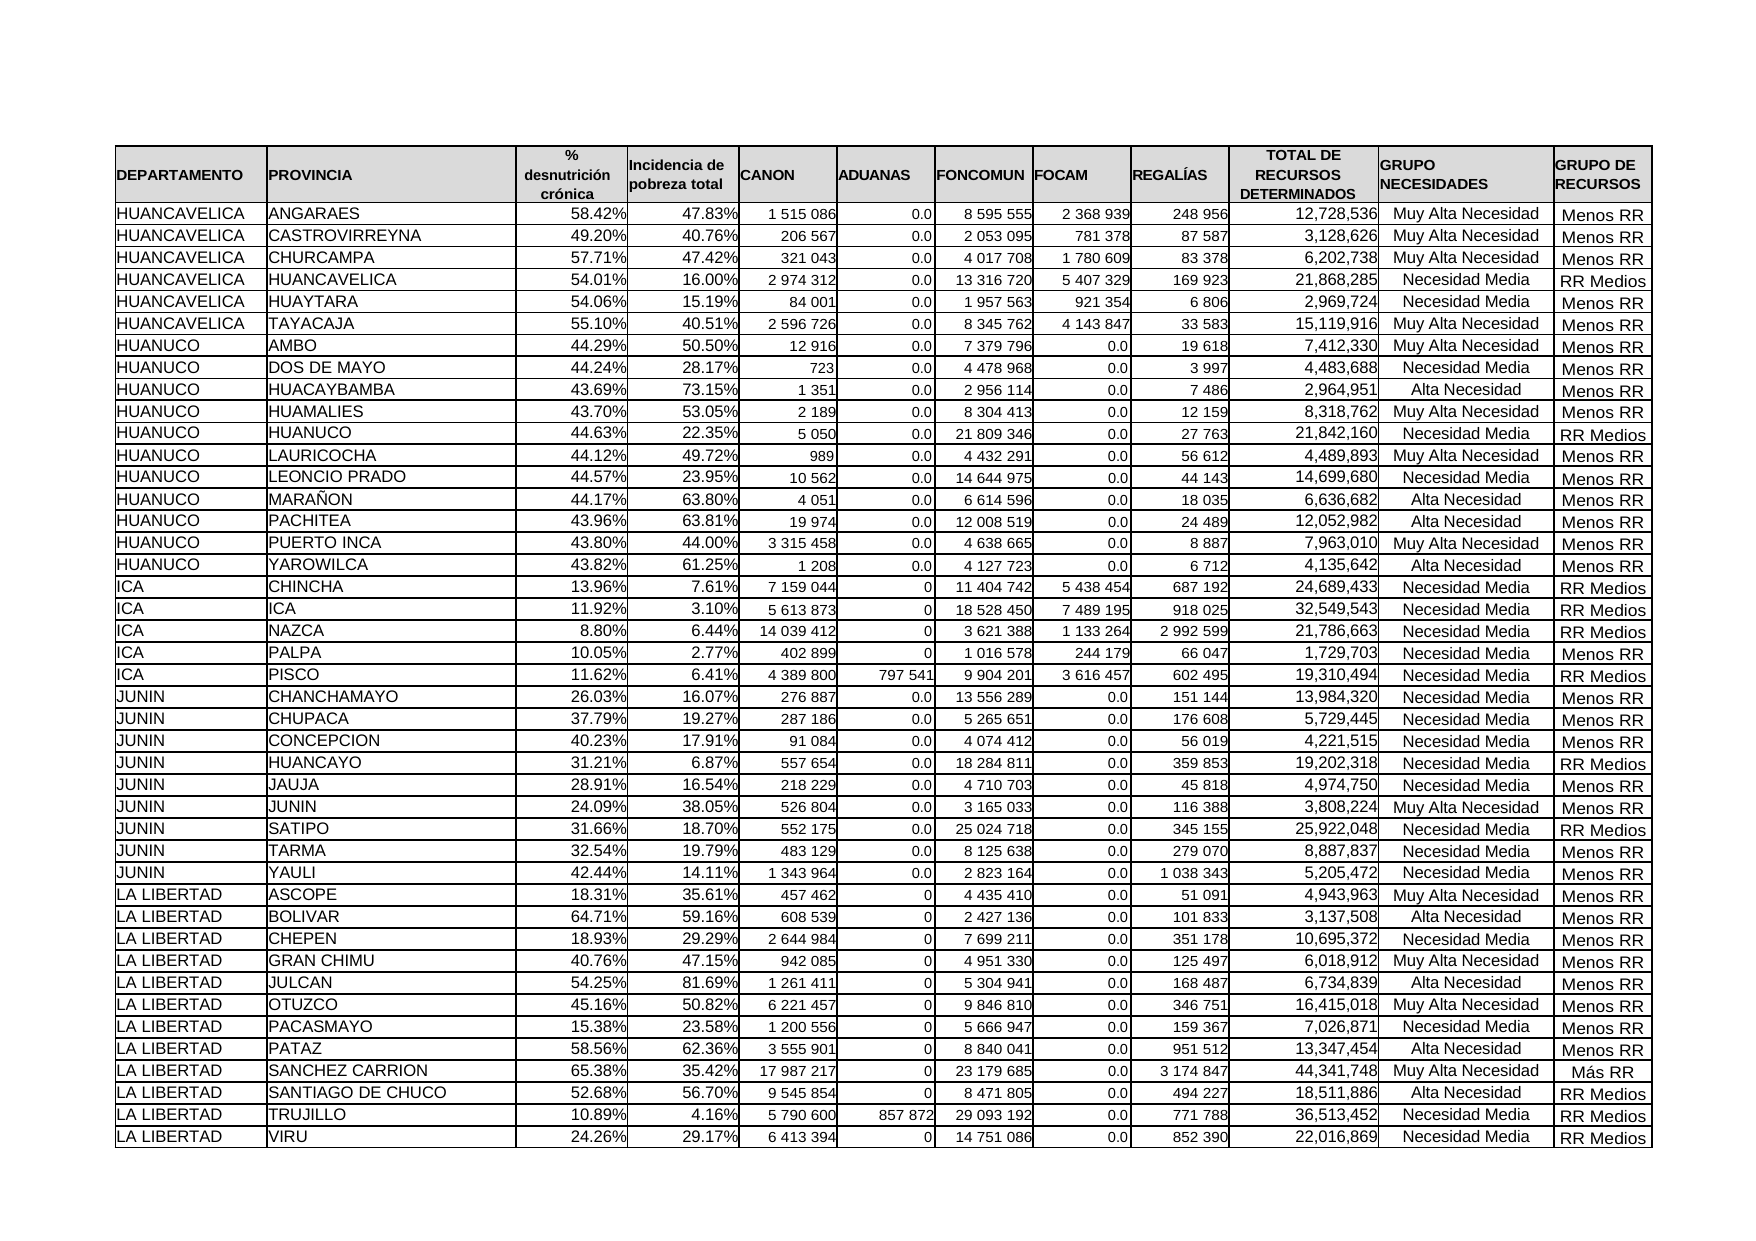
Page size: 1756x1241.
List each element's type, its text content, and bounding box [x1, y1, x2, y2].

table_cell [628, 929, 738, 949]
table_cell ANGARAES [268, 203, 515, 223]
table_cell 4 017 708 [936, 247, 1032, 267]
table_cell Menos RR [1555, 731, 1651, 751]
table_cell 0.0 [1034, 533, 1130, 553]
table_cell 14 039 412 [740, 621, 836, 641]
table_cell 0.0 [838, 819, 934, 839]
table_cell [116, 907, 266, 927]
table_cell 87 587 [1132, 225, 1228, 246]
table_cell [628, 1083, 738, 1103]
table_cell 13 316 720 [936, 269, 1032, 289]
table_cell 6.87% [628, 753, 738, 773]
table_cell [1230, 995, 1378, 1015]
table_cell 16.00% [628, 269, 738, 289]
table_cell Necesidad Media [1379, 687, 1553, 707]
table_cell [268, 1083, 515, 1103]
table_cell 84 001 [740, 291, 836, 311]
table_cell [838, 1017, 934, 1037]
table_cell 5 613 873 [740, 599, 836, 619]
table_cell 19,202,318 [1230, 753, 1378, 773]
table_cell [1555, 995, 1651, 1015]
table_cell JUNIN [116, 775, 266, 795]
table_cell 35.61% [628, 885, 738, 905]
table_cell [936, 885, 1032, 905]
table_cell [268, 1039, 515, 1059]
table_cell 19.79% [628, 841, 738, 861]
table_cell 0.0 [838, 423, 934, 443]
table_cell 47.83% [628, 203, 738, 223]
table_cell 7,412,330 [1230, 335, 1378, 355]
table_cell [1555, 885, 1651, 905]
table_cell 248 956 [1132, 203, 1228, 223]
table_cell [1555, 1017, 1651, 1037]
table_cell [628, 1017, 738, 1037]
table_cell 32.54% [517, 841, 627, 861]
table_cell LEONCIO PRADO [268, 467, 515, 487]
table_cell 0.0 [1034, 445, 1130, 465]
table_cell 0.0 [1034, 423, 1130, 443]
table_cell 0 [838, 599, 934, 619]
table_cell HUANCAVELICA [116, 203, 266, 223]
table_cell 10.05% [517, 643, 627, 663]
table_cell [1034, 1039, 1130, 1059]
table_cell 32,549,543 [1230, 599, 1378, 619]
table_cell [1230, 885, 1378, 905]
table_cell 83 378 [1132, 247, 1228, 267]
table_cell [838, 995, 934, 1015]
table_cell Alta Necesidad [1379, 555, 1553, 575]
table_cell 12 916 [740, 335, 836, 355]
table_cell 6 614 596 [936, 489, 1032, 509]
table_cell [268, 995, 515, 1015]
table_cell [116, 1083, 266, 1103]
table_cell Necesidad Media [1379, 731, 1553, 751]
table_cell 44.17% [517, 489, 627, 509]
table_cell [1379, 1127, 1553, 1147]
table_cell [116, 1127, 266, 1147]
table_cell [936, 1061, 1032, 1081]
table_cell 38.05% [628, 797, 738, 817]
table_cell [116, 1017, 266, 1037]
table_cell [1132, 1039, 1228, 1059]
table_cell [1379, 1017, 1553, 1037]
table_cell TAYACAJA [268, 313, 515, 333]
table_cell Menos RR [1555, 313, 1651, 333]
table_cell 18.70% [628, 819, 738, 839]
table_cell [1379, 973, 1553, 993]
table_cell 56 612 [1132, 445, 1228, 465]
table_cell RR Medios [1555, 819, 1651, 839]
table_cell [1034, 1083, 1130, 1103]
table_cell 21,786,663 [1230, 621, 1378, 641]
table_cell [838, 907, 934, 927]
table_cell 1 133 264 [1034, 621, 1130, 641]
table_cell 0.0 [1034, 687, 1130, 707]
table_cell 2,964,951 [1230, 379, 1378, 399]
table_cell Muy Alta Necesidad [1379, 797, 1553, 817]
table_cell PUERTO INCA [268, 533, 515, 553]
table_cell Necesidad Media [1379, 775, 1553, 795]
table_cell 0.0 [838, 863, 934, 883]
table_cell 206 567 [740, 225, 836, 246]
table_cell ASCOPE [268, 885, 515, 905]
table_cell 18 528 450 [936, 599, 1032, 619]
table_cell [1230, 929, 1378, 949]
table_cell 3.10% [628, 599, 738, 619]
table_cell 24,689,433 [1230, 577, 1378, 597]
table_cell 0.0 [1034, 555, 1130, 575]
table_cell Necesidad Media [1379, 467, 1553, 487]
table_cell 3 315 458 [740, 533, 836, 553]
table_cell 21,868,285 [1230, 269, 1378, 289]
table_cell 0.0 [838, 247, 934, 267]
table_cell 0.0 [1034, 797, 1130, 817]
table_cell 0.0 [838, 313, 934, 333]
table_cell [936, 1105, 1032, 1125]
table_cell 44.63% [517, 423, 627, 443]
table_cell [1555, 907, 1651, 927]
table_cell Alta Necesidad [1379, 489, 1553, 509]
table_cell 12,052,982 [1230, 511, 1378, 531]
table_cell 4 074 412 [936, 731, 1032, 751]
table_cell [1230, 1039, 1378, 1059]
table_cell 50.50% [628, 335, 738, 355]
table_cell Necesidad Media [1379, 665, 1553, 685]
table_cell 8,887,837 [1230, 841, 1378, 861]
table_cell ICA [268, 599, 515, 619]
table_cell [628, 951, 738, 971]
table_header % desnutrición crónica [517, 147, 627, 202]
table_cell Necesidad Media [1379, 819, 1553, 839]
table_cell JUNIN [116, 863, 266, 883]
table_cell 13.96% [517, 577, 627, 597]
table_cell Muy Alta Necesidad [1379, 445, 1553, 465]
table_cell YAROWILCA [268, 555, 515, 575]
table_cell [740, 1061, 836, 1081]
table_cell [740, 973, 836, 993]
table_cell 0.0 [838, 291, 934, 311]
table_cell 15.19% [628, 291, 738, 311]
table_cell Menos RR [1555, 643, 1651, 663]
table_cell 4,135,642 [1230, 555, 1378, 575]
table_cell 43.82% [517, 555, 627, 575]
table_cell PACHITEA [268, 511, 515, 531]
table_cell 7.61% [628, 577, 738, 597]
table_cell Menos RR [1555, 445, 1651, 465]
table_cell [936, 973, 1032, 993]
table_cell 0.0 [838, 269, 934, 289]
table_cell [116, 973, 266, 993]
table_header DEPARTAMENTO [116, 147, 266, 202]
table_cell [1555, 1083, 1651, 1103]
table_cell 989 [740, 445, 836, 465]
table_header CANON [740, 147, 836, 202]
table_cell JUNIN [116, 731, 266, 751]
table_cell JUNIN [116, 841, 266, 861]
table_cell HUANCAVELICA [116, 291, 266, 311]
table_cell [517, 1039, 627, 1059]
table_cell 1 780 609 [1034, 247, 1130, 267]
table_cell Alta Necesidad [1379, 379, 1553, 399]
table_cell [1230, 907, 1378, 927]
table_cell 27 763 [1132, 423, 1228, 443]
table_cell 14.11% [628, 863, 738, 883]
table_cell 53.05% [628, 401, 738, 421]
table_cell 0.0 [838, 731, 934, 751]
table_cell 7 159 044 [740, 577, 836, 597]
table_cell Muy Alta Necesidad [1379, 313, 1553, 333]
table_cell 7 489 195 [1034, 599, 1130, 619]
table_cell 17.91% [628, 731, 738, 751]
table_cell Necesidad Media [1379, 577, 1553, 597]
table_cell 0.0 [838, 467, 934, 487]
table_cell 0.0 [1034, 335, 1130, 355]
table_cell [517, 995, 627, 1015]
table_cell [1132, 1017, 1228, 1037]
table_cell 12 159 [1132, 401, 1228, 421]
table_cell 7 486 [1132, 379, 1228, 399]
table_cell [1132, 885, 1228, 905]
table_cell 1 515 086 [740, 203, 836, 223]
table_cell 723 [740, 357, 836, 377]
table_cell Menos RR [1555, 203, 1651, 223]
table_cell HUANCAVELICA [116, 247, 266, 267]
table_header REGALÍAS [1132, 147, 1228, 202]
table_cell 2 974 312 [740, 269, 836, 289]
table_cell Necesidad Media [1379, 753, 1553, 773]
table_cell 33 583 [1132, 313, 1228, 333]
table_cell Alta Necesidad [1379, 511, 1553, 531]
table_cell ICA [116, 577, 266, 597]
table_cell 8,318,762 [1230, 401, 1378, 421]
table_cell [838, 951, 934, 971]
table_cell 18 035 [1132, 489, 1228, 509]
table_cell 61.25% [628, 555, 738, 575]
table_cell 1 343 964 [740, 863, 836, 883]
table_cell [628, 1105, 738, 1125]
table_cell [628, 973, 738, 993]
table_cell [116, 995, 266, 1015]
table_cell RR Medios [1555, 665, 1651, 685]
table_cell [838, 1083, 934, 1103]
table_cell 18 284 811 [936, 753, 1032, 773]
table_cell 0.0 [838, 489, 934, 509]
table_cell Menos RR [1555, 291, 1651, 311]
table_cell HUANUCO [116, 467, 266, 487]
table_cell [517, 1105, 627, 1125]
table_cell 54.01% [517, 269, 627, 289]
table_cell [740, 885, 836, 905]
table_cell HUACAYBAMBA [268, 379, 515, 399]
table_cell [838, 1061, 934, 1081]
table_cell JUNIN [116, 797, 266, 817]
table_cell 0.0 [1034, 511, 1130, 531]
table_cell Menos RR [1555, 401, 1651, 421]
table_cell 63.80% [628, 489, 738, 509]
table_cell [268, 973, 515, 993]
table_cell 31.21% [517, 753, 627, 773]
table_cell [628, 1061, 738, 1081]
table_cell 5 438 454 [1034, 577, 1130, 597]
table_cell 2 368 939 [1034, 203, 1130, 223]
table_cell 44.24% [517, 357, 627, 377]
table_cell Necesidad Media [1379, 709, 1553, 729]
table_cell 4 143 847 [1034, 313, 1130, 333]
table_cell MARAÑON [268, 489, 515, 509]
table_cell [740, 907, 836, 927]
table_cell 0.0 [1034, 863, 1130, 883]
table_cell 8 887 [1132, 533, 1228, 553]
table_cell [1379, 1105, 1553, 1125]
table_cell HUANUCO [116, 335, 266, 355]
table_cell Menos RR [1555, 841, 1651, 861]
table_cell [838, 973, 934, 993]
table_cell 2 823 164 [936, 863, 1032, 883]
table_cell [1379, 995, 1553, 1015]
table_cell Menos RR [1555, 709, 1651, 729]
table_cell 0.0 [838, 709, 934, 729]
table_cell DOS DE MAYO [268, 357, 515, 377]
table_cell JUNIN [116, 709, 266, 729]
table_cell 15,119,916 [1230, 313, 1378, 333]
table_cell 11.62% [517, 665, 627, 685]
table_cell 9 904 201 [936, 665, 1032, 685]
table_cell 1 038 343 [1132, 863, 1228, 883]
table_cell HUANCAVELICA [116, 225, 266, 246]
table_cell 359 853 [1132, 753, 1228, 773]
table_header TOTAL DE RECURSOS DETERMINADOS [1230, 147, 1378, 202]
table_cell 44.57% [517, 467, 627, 487]
table_cell 44.29% [517, 335, 627, 355]
table_cell 526 804 [740, 797, 836, 817]
table_cell TARMA [268, 841, 515, 861]
table_cell 45 818 [1132, 775, 1228, 795]
table_cell 14 644 975 [936, 467, 1032, 487]
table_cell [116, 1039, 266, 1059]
table_cell 49.20% [517, 225, 627, 246]
table_cell RR Medios [1555, 577, 1651, 597]
table_cell 2,969,724 [1230, 291, 1378, 311]
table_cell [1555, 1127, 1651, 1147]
table_cell 18.31% [517, 885, 627, 905]
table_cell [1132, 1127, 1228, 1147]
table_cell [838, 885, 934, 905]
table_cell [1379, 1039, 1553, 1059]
table_cell Necesidad Media [1379, 291, 1553, 311]
table_cell 8 595 555 [936, 203, 1032, 223]
table_cell 31.66% [517, 819, 627, 839]
table_cell Muy Alta Necesidad [1379, 401, 1553, 421]
table_cell 5,729,445 [1230, 709, 1378, 729]
table_cell 4 432 291 [936, 445, 1032, 465]
table_cell 7 379 796 [936, 335, 1032, 355]
table_cell Menos RR [1555, 797, 1651, 817]
table_cell HUANUCO [116, 379, 266, 399]
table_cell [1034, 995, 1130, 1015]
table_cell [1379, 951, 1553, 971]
table_cell HUANUCO [116, 489, 266, 509]
table_cell 5 050 [740, 423, 836, 443]
table_cell 23.95% [628, 467, 738, 487]
table_cell 0.0 [838, 401, 934, 421]
table_cell 19 974 [740, 511, 836, 531]
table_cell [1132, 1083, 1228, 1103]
table_cell 2 189 [740, 401, 836, 421]
table_cell 7,963,010 [1230, 533, 1378, 553]
table_cell HUANUCO [116, 357, 266, 377]
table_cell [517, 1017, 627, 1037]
table_cell 6.41% [628, 665, 738, 685]
table_header GRUPO NECESIDADES [1379, 147, 1553, 202]
table_cell LA LIBERTAD [116, 885, 266, 905]
table_cell ICA [116, 643, 266, 663]
table_cell 21,842,160 [1230, 423, 1378, 443]
table_cell 2 053 095 [936, 225, 1032, 246]
table_cell 0.0 [838, 225, 934, 246]
table_cell HUANCAVELICA [116, 313, 266, 333]
table_cell 6.44% [628, 621, 738, 641]
table_cell HUANCAVELICA [116, 269, 266, 289]
table_cell 287 186 [740, 709, 836, 729]
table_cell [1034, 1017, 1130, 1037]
table_cell 4,221,515 [1230, 731, 1378, 751]
table_cell HUANCAYO [268, 753, 515, 773]
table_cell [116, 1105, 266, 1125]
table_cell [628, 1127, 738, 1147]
table_cell 4 051 [740, 489, 836, 509]
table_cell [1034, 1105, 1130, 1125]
table_cell 16.07% [628, 687, 738, 707]
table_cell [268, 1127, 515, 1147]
table_cell 0.0 [838, 511, 934, 531]
table_cell ICA [116, 599, 266, 619]
table_cell 3,808,224 [1230, 797, 1378, 817]
table_cell Menos RR [1555, 511, 1651, 531]
table_cell 44.00% [628, 533, 738, 553]
table_cell 28.17% [628, 357, 738, 377]
table_cell 11 404 742 [936, 577, 1032, 597]
table_cell 5 265 651 [936, 709, 1032, 729]
table_cell CHANCHAMAYO [268, 687, 515, 707]
table_cell 5 407 329 [1034, 269, 1130, 289]
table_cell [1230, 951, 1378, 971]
table_cell 0 [838, 621, 934, 641]
table_cell Muy Alta Necesidad [1379, 335, 1553, 355]
table_header GRUPO DE RECURSOS [1555, 147, 1651, 202]
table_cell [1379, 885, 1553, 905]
table_cell Necesidad Media [1379, 269, 1553, 289]
table_cell SATIPO [268, 819, 515, 839]
table_cell Menos RR [1555, 863, 1651, 883]
table_cell 0.0 [1034, 489, 1130, 509]
table_cell 4 389 800 [740, 665, 836, 685]
table_cell 13 556 289 [936, 687, 1032, 707]
table_cell 19.27% [628, 709, 738, 729]
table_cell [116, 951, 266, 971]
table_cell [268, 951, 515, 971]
table_cell 43.96% [517, 511, 627, 531]
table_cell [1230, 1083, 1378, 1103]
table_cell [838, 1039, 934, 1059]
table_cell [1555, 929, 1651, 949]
table_cell 552 175 [740, 819, 836, 839]
table_cell RR Medios [1555, 753, 1651, 773]
table_cell JUNIN [116, 819, 266, 839]
table_cell 25,922,048 [1230, 819, 1378, 839]
table_cell HUANUCO [116, 511, 266, 531]
table_cell 0.0 [1034, 731, 1130, 751]
table_cell 1 957 563 [936, 291, 1032, 311]
table_cell HUANCAVELICA [268, 269, 515, 289]
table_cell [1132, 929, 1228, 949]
table_cell 11.92% [517, 599, 627, 619]
table_cell 1 351 [740, 379, 836, 399]
table_cell 2 956 114 [936, 379, 1032, 399]
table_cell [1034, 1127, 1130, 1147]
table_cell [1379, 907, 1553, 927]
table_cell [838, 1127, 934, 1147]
table_cell 40.76% [628, 225, 738, 246]
table_cell 0.0 [1034, 709, 1130, 729]
table_cell 0.0 [838, 335, 934, 355]
table_cell 279 070 [1132, 841, 1228, 861]
table_cell 321 043 [740, 247, 836, 267]
table_cell 0.0 [838, 753, 934, 773]
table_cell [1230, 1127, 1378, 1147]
table_cell 6,202,738 [1230, 247, 1378, 267]
table_cell 43.80% [517, 533, 627, 553]
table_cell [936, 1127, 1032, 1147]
table_cell RR Medios [1555, 599, 1651, 619]
table_cell 40.51% [628, 313, 738, 333]
table_cell 8 304 413 [936, 401, 1032, 421]
table_cell 176 608 [1132, 709, 1228, 729]
table_cell Menos RR [1555, 379, 1651, 399]
table_cell 0.0 [1034, 379, 1130, 399]
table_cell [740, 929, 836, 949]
table_cell HUANUCO [268, 423, 515, 443]
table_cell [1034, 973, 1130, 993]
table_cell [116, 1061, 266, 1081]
table_cell Menos RR [1555, 775, 1651, 795]
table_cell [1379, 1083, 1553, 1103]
table_cell 0.0 [838, 357, 934, 377]
table_cell 1 208 [740, 555, 836, 575]
table_cell 3,128,626 [1230, 225, 1378, 246]
table_cell Menos RR [1555, 687, 1651, 707]
table_cell 402 899 [740, 643, 836, 663]
table_cell Necesidad Media [1379, 621, 1553, 641]
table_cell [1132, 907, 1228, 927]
table_cell 781 378 [1034, 225, 1130, 246]
table_cell CHINCHA [268, 577, 515, 597]
table_cell Necesidad Media [1379, 841, 1553, 861]
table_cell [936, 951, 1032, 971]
table_cell 151 144 [1132, 687, 1228, 707]
table_cell 0.0 [838, 445, 934, 465]
table_cell Muy Alta Necesidad [1379, 203, 1553, 223]
table_cell Muy Alta Necesidad [1379, 247, 1553, 267]
table_cell 44.12% [517, 445, 627, 465]
table_cell 19,310,494 [1230, 665, 1378, 685]
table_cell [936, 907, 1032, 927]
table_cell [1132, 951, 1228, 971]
table_cell PALPA [268, 643, 515, 663]
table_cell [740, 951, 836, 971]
table_cell JUNIN [268, 797, 515, 817]
table_cell 0.0 [838, 379, 934, 399]
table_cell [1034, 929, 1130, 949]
table_cell 91 084 [740, 731, 836, 751]
table_cell 0.0 [1034, 841, 1130, 861]
table_cell CHUPACA [268, 709, 515, 729]
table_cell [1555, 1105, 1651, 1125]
table_cell 6 712 [1132, 555, 1228, 575]
table_cell 54.06% [517, 291, 627, 311]
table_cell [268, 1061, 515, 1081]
table_cell 0.0 [838, 841, 934, 861]
table_cell 0.0 [838, 203, 934, 223]
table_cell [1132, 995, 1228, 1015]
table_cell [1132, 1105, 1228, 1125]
table_cell 28.91% [517, 775, 627, 795]
table_cell HUAYTARA [268, 291, 515, 311]
table_cell 6,636,682 [1230, 489, 1378, 509]
table_cell 0.0 [1034, 357, 1130, 377]
table_cell Menos RR [1555, 489, 1651, 509]
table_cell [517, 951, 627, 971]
table_cell 4 638 665 [936, 533, 1032, 553]
table_cell Menos RR [1555, 357, 1651, 377]
table_cell 3 616 457 [1034, 665, 1130, 685]
table_header PROVINCIA [268, 147, 515, 202]
table_cell 116 388 [1132, 797, 1228, 817]
table_cell Necesidad Media [1379, 643, 1553, 663]
table_cell Muy Alta Necesidad [1379, 533, 1553, 553]
table_cell 12 008 519 [936, 511, 1032, 531]
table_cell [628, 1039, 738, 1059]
table_cell 687 192 [1132, 577, 1228, 597]
table_cell NAZCA [268, 621, 515, 641]
table_cell 218 229 [740, 775, 836, 795]
table_cell 1 016 578 [936, 643, 1032, 663]
table_cell 345 155 [1132, 819, 1228, 839]
table_cell 22.35% [628, 423, 738, 443]
table_cell 57.71% [517, 247, 627, 267]
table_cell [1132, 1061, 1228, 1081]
table_cell 0.0 [1034, 467, 1130, 487]
table_cell RR Medios [1555, 423, 1651, 443]
table_cell 5,205,472 [1230, 863, 1378, 883]
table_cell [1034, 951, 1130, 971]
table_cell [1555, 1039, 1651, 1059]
table_cell 4 710 703 [936, 775, 1032, 795]
table_cell 40.23% [517, 731, 627, 751]
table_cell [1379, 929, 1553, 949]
table_cell 4 478 968 [936, 357, 1032, 377]
table_cell 0.0 [838, 797, 934, 817]
table_cell 918 025 [1132, 599, 1228, 619]
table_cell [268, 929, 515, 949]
table_cell Necesidad Media [1379, 423, 1553, 443]
table_cell 73.15% [628, 379, 738, 399]
table_cell 0.0 [1034, 753, 1130, 773]
table_cell 8 125 638 [936, 841, 1032, 861]
table_cell 0.0 [1034, 775, 1130, 795]
table_cell HUANUCO [116, 555, 266, 575]
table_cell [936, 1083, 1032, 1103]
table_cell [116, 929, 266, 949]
table_cell 24 489 [1132, 511, 1228, 531]
table_cell 49.72% [628, 445, 738, 465]
table_cell HUANUCO [116, 445, 266, 465]
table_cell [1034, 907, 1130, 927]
table_cell JUNIN [116, 687, 266, 707]
table_cell 44 143 [1132, 467, 1228, 487]
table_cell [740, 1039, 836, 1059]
table_cell 43.70% [517, 401, 627, 421]
table_cell Menos RR [1555, 335, 1651, 355]
table_cell 3 621 388 [936, 621, 1032, 641]
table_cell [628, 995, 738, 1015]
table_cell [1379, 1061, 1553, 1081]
table_cell PISCO [268, 665, 515, 685]
table_cell 63.81% [628, 511, 738, 531]
table_cell 58.42% [517, 203, 627, 223]
table_cell AMBO [268, 335, 515, 355]
table_cell 8 345 762 [936, 313, 1032, 333]
table_cell 0 [838, 643, 934, 663]
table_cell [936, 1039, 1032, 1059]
table_cell 0.0 [838, 775, 934, 795]
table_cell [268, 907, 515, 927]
table_cell 4 127 723 [936, 555, 1032, 575]
table_cell 12,728,536 [1230, 203, 1378, 223]
table_cell 16.54% [628, 775, 738, 795]
table_cell 13,984,320 [1230, 687, 1378, 707]
table_cell 4,483,688 [1230, 357, 1378, 377]
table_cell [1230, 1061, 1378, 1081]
table_cell 10 562 [740, 467, 836, 487]
table_cell 43.69% [517, 379, 627, 399]
table_cell ICA [116, 665, 266, 685]
table_cell 0.0 [838, 533, 934, 553]
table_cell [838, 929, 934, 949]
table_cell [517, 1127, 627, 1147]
table_cell 6 806 [1132, 291, 1228, 311]
table_cell 66 047 [1132, 643, 1228, 663]
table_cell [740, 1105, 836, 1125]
table_cell 602 495 [1132, 665, 1228, 685]
table_cell 169 923 [1132, 269, 1228, 289]
table_cell HUANUCO [116, 401, 266, 421]
table_cell CONCEPCION [268, 731, 515, 751]
table_header ADUANAS [838, 147, 934, 202]
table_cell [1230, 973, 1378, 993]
table_cell Menos RR [1555, 225, 1651, 246]
table_cell 2.77% [628, 643, 738, 663]
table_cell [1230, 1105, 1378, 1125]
table_cell Menos RR [1555, 467, 1651, 487]
table_cell 56 019 [1132, 731, 1228, 751]
table_cell Menos RR [1555, 533, 1651, 553]
table_cell 557 654 [740, 753, 836, 773]
table_cell 19 618 [1132, 335, 1228, 355]
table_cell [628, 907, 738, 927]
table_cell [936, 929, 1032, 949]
table_cell 0 [838, 577, 934, 597]
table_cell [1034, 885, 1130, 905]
table_cell 47.42% [628, 247, 738, 267]
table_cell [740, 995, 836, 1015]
table_cell 21 809 346 [936, 423, 1032, 443]
table_cell YAULI [268, 863, 515, 883]
table_cell JAUJA [268, 775, 515, 795]
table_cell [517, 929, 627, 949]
table_cell LAURICOCHA [268, 445, 515, 465]
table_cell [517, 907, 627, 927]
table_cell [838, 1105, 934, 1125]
table_header FONCOMUN [936, 147, 1032, 202]
table_header Incidencia de pobreza total [628, 147, 738, 202]
table_cell Muy Alta Necesidad [1379, 225, 1553, 246]
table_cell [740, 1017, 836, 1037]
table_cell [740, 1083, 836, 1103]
table_cell 0.0 [838, 555, 934, 575]
table_cell CASTROVIRREYNA [268, 225, 515, 246]
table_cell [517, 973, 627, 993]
table_cell Menos RR [1555, 555, 1651, 575]
table_cell 26.03% [517, 687, 627, 707]
table_cell 483 129 [740, 841, 836, 861]
table_cell 55.10% [517, 313, 627, 333]
table_cell 2 992 599 [1132, 621, 1228, 641]
table_cell 3 997 [1132, 357, 1228, 377]
table_cell 24.09% [517, 797, 627, 817]
table_cell 8.80% [517, 621, 627, 641]
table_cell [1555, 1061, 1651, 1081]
table_cell 37.79% [517, 709, 627, 729]
table_cell 3 165 033 [936, 797, 1032, 817]
table_cell 14,699,680 [1230, 467, 1378, 487]
table_cell 244 179 [1034, 643, 1130, 663]
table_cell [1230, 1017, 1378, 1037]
table_cell RR Medios [1555, 621, 1651, 641]
table_cell HUANUCO [116, 533, 266, 553]
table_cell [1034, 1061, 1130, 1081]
table_cell 797 541 [838, 665, 934, 685]
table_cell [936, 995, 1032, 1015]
table_cell 2 596 726 [740, 313, 836, 333]
table_cell 4,974,750 [1230, 775, 1378, 795]
table_cell HUANUCO [116, 423, 266, 443]
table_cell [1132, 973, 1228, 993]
table_cell JUNIN [116, 753, 266, 773]
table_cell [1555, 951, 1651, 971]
table_cell CHURCAMPA [268, 247, 515, 267]
table_cell 4,489,893 [1230, 445, 1378, 465]
table_cell 0.0 [838, 687, 934, 707]
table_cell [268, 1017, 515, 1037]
table_header FOCAM [1034, 147, 1130, 202]
table_cell Necesidad Media [1379, 599, 1553, 619]
table_cell 42.44% [517, 863, 627, 883]
table_cell Necesidad Media [1379, 357, 1553, 377]
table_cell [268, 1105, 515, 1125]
table_cell 921 354 [1034, 291, 1130, 311]
table_cell Menos RR [1555, 247, 1651, 267]
table_cell 0.0 [1034, 819, 1130, 839]
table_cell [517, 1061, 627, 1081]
table_cell ICA [116, 621, 266, 641]
table_cell 0.0 [1034, 401, 1130, 421]
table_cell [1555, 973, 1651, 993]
table_cell HUAMALIES [268, 401, 515, 421]
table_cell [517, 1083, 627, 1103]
table_cell RR Medios [1555, 269, 1651, 289]
table_cell 25 024 718 [936, 819, 1032, 839]
table_cell 276 887 [740, 687, 836, 707]
table_cell 1,729,703 [1230, 643, 1378, 663]
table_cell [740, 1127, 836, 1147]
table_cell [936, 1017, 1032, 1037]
table_cell Necesidad Media [1379, 863, 1553, 883]
